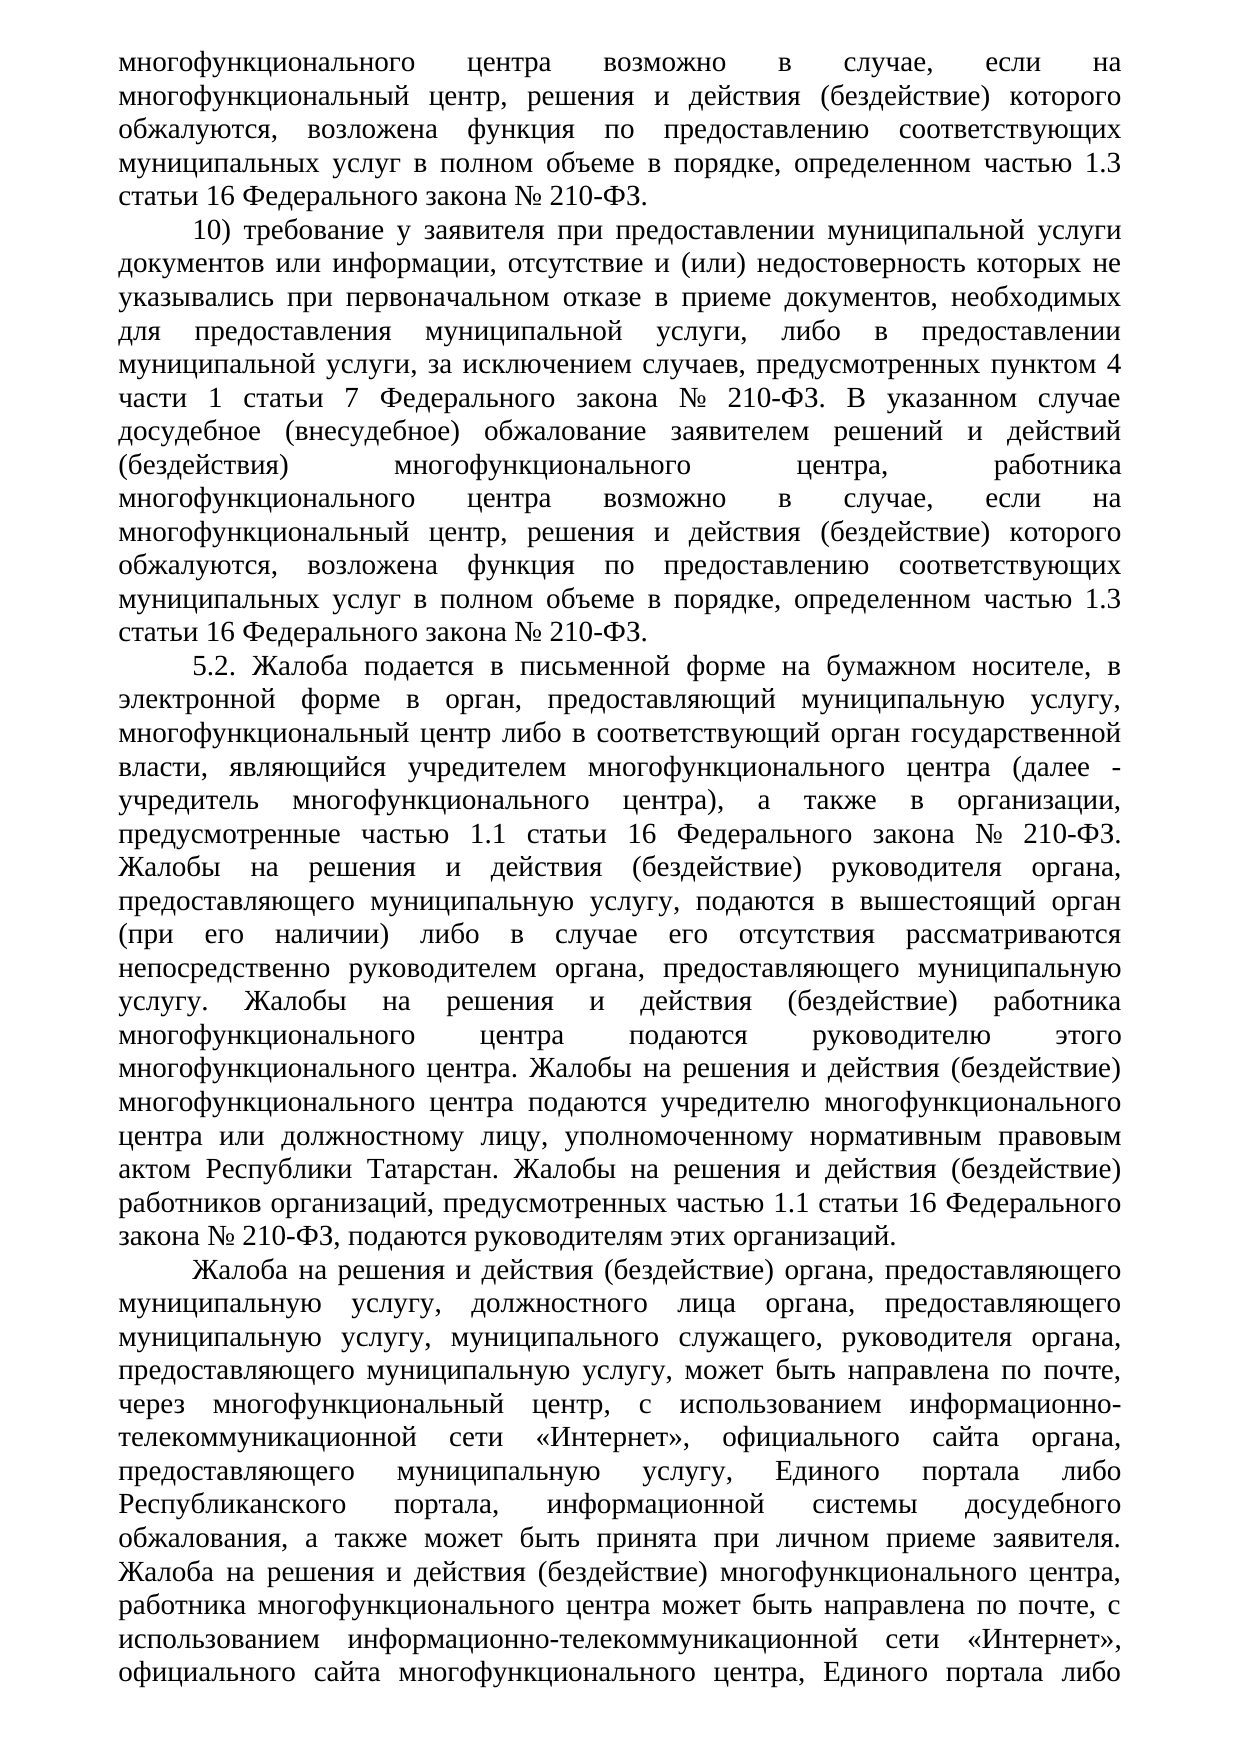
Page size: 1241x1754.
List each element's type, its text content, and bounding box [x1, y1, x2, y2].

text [118, 1252, 1122, 1688]
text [118, 44, 1122, 212]
text 10) требование у заявителя при предоставлении муниципальной услуги документов или информации, отсутствие и (или) недостоверность которых не указывались при первоначальном отказе в приеме документов, необходимых для предоставления муниципальной услуги, либо в предоставлении муниципальной услуги, за исключением случаев, предусмотренных пунктом 4 части 1 статьи 7 Федерального закона № 210-ФЗ. В указанном случае досудебное (внесудебное) обжалование заявителем решений и действий (бездействия) многофункционального центра, работника многофункционального центра возможно в случае, если на многофункциональный центр, решения и действия (бездействие) которого обжалуются, возложена функция по предоставлению соответствующих муниципальных услуг в полном объеме в порядке, определенном частью 1.3 статьи 16 Федерального закона № 210-ФЗ. [118, 212, 1122, 648]
text 5.2. Жалоба подается в письменной форме на бумажном носителе, в электронной форме в орган, предоставляющий муниципальную услугу, многофункциональный центр либо в соответствующий орган государственной власти, являющийся учредителем многофункционального центра (далее - учредитель многофункционального центра), а также в организации, предусмотренные частью 1.1 статьи 16 Федерального закона № 210-ФЗ. Жалобы на решения и действия (бездействие) руководителя органа, предоставляющего муниципальную услугу, подаются в вышестоящий орган (при его наличии) либо в случае его отсутствия рассматриваются непосредственно руководителем органа, предоставляющего муниципальную услугу. Жалобы на решения и действия (бездействие) работника многофункционального центра подаются руководителю этого многофункционального центра. Жалобы на решения и действия (бездействие) многофункционального центра подаются учредителю многофункционального центра или должностному лицу, уполномоченному нормативным правовым актом Республики Татарстан. Жалобы на решения и действия (бездействие) работников организаций, предусмотренных частью 1.1 статьи 16 Федерального закона № 210-ФЗ, подаются руководителям этих организаций. [118, 648, 1122, 1252]
